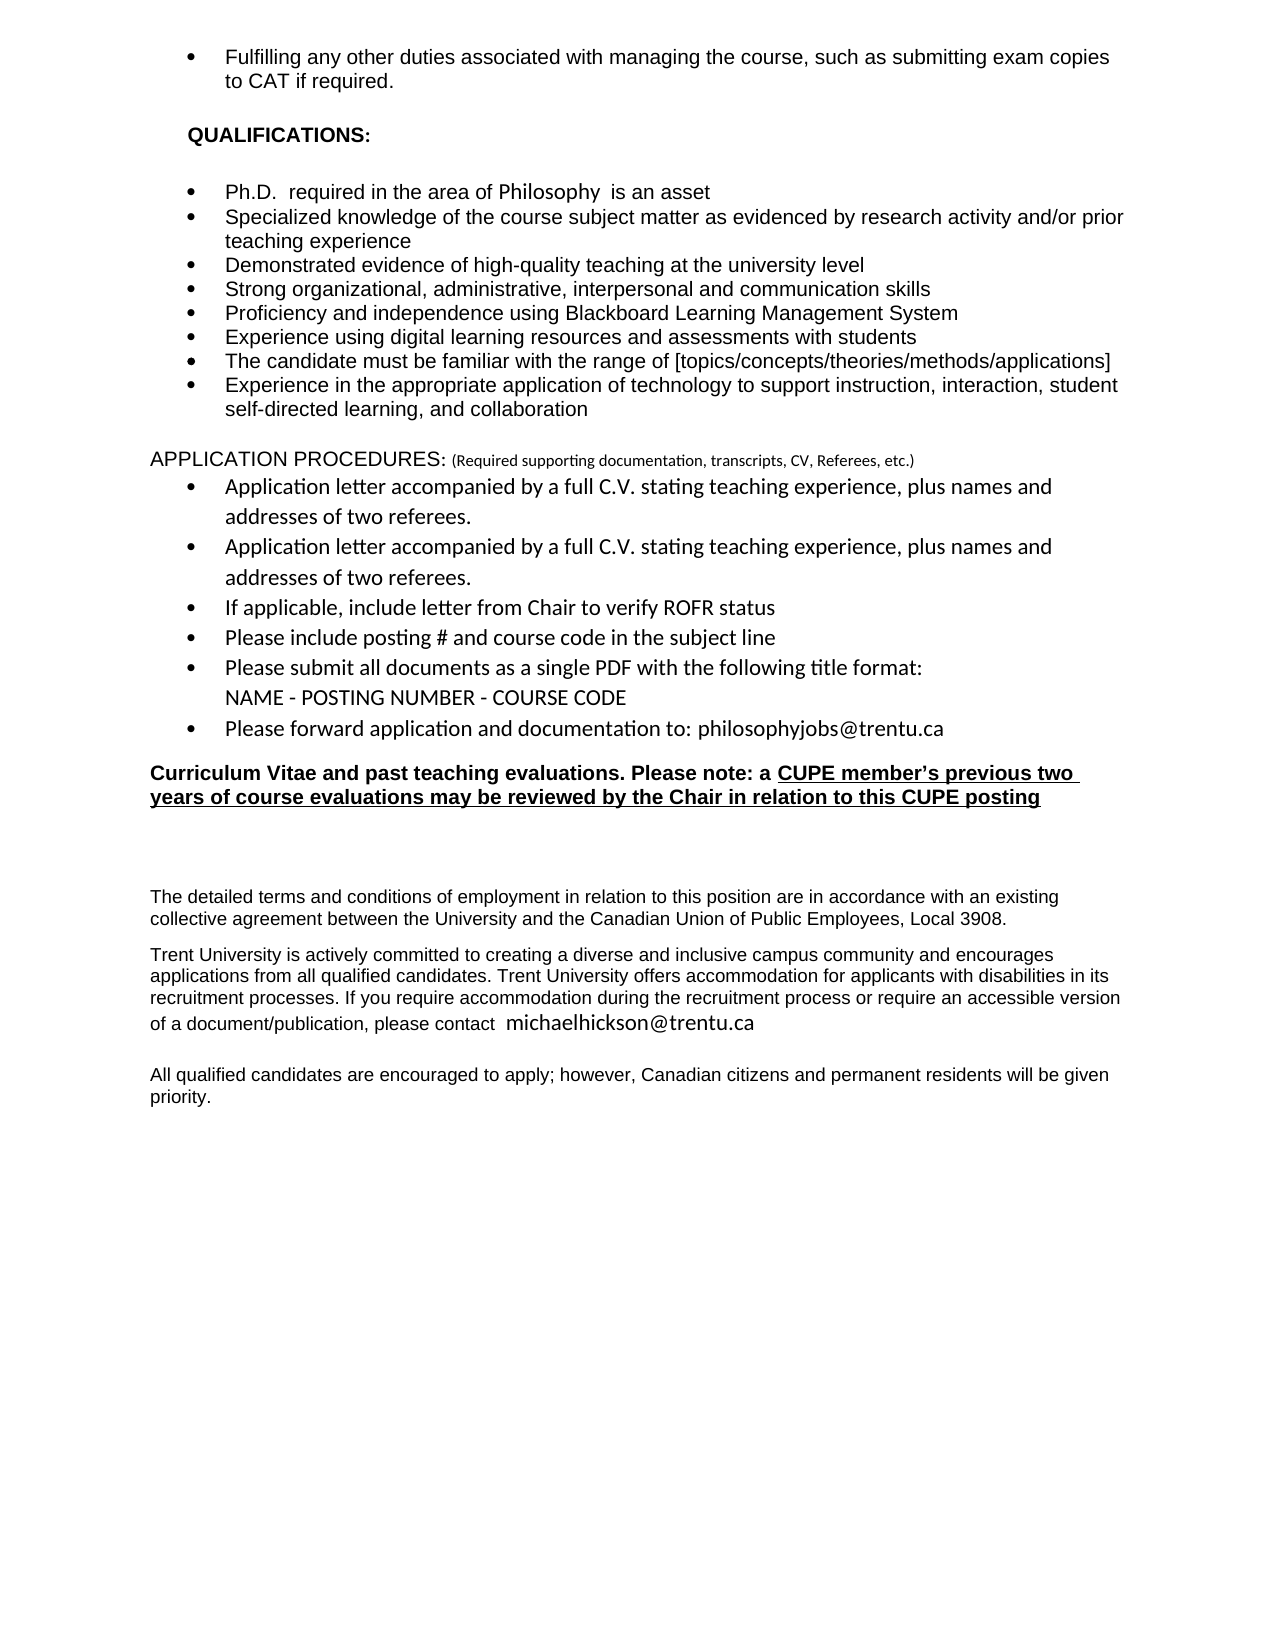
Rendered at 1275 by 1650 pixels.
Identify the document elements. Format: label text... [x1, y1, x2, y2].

list Please forward application and documentation to: [187, 714, 1125, 742]
text The detailed terms and conditions of employment in relation to this position are in accordance with an existing collective agreement between the University and the Canadian Union of Public Employees, Local 3908. [150, 886, 1125, 929]
list Please submit all documents as a single PDF with the following title format: [187, 653, 1125, 681]
list Please include posting # and course code in the subject line [187, 623, 1125, 651]
list If applicable, include letter from Chair to verify ROFR status [187, 593, 1125, 621]
list Application letter accompanied by a full C.V. stating teaching experience, plus names and addresses of two referees. [187, 532, 1125, 591]
text APPLICATION PROCEDURES: (Required supporting documentation, transcripts, CV, Referees, etc.) [150, 447, 1125, 472]
text Curriculum Vitae and past teaching evaluations. Please note: a CUPE member’s previous two years of course evaluations may be reviewed by the Chair in relation to this CUPE posting [150, 761, 1125, 808]
list Experience in the appropriate application of technology to support instruction, interaction, student self-directed learning, and collaboration [187, 373, 1125, 421]
list NAME - POSTING NUMBER - COURSE CODE [225, 683, 1125, 711]
list Specialized knowledge of the course subject matter as evidenced by research activity and/or prior teaching experience [187, 205, 1125, 253]
text QUALIFICATIONS: [187, 122, 1125, 148]
text Trent University is actively committed to creating a diverse and inclusive campus community and encourages applications from all qualified candidates. Trent University offers accommodation for applicants with disabilities in its recruitment processes. If you require accommodation during the recruitment process or require an accessible version of a document/publication, please contact [150, 943, 1125, 1064]
list Application letter accompanied by a full C.V. stating teaching experience, plus names and addresses of two referees. [187, 472, 1125, 530]
text All qualified candidates are encouraged to apply; however, Canadian citizens and permanent residents will be given priority. [150, 1064, 1125, 1107]
list The candidate must be familiar with the range of [topics/concepts/theories/methods/applications] [187, 349, 1125, 373]
list Fulfilling any other duties associated with managing the course, such as submitting exam copies to CAT if required. [187, 45, 1125, 93]
list Experience using digital learning resources and assessments with students [187, 325, 1125, 349]
list Demonstrated evidence of high-quality teaching at the university level [187, 253, 1125, 277]
list Strong organizational, administrative, interpersonal and communication skills [187, 277, 1125, 301]
list Proficiency and independence using Blackboard Learning Management System [187, 301, 1125, 325]
list Ph.D. in the area of is an asset [187, 177, 1125, 205]
